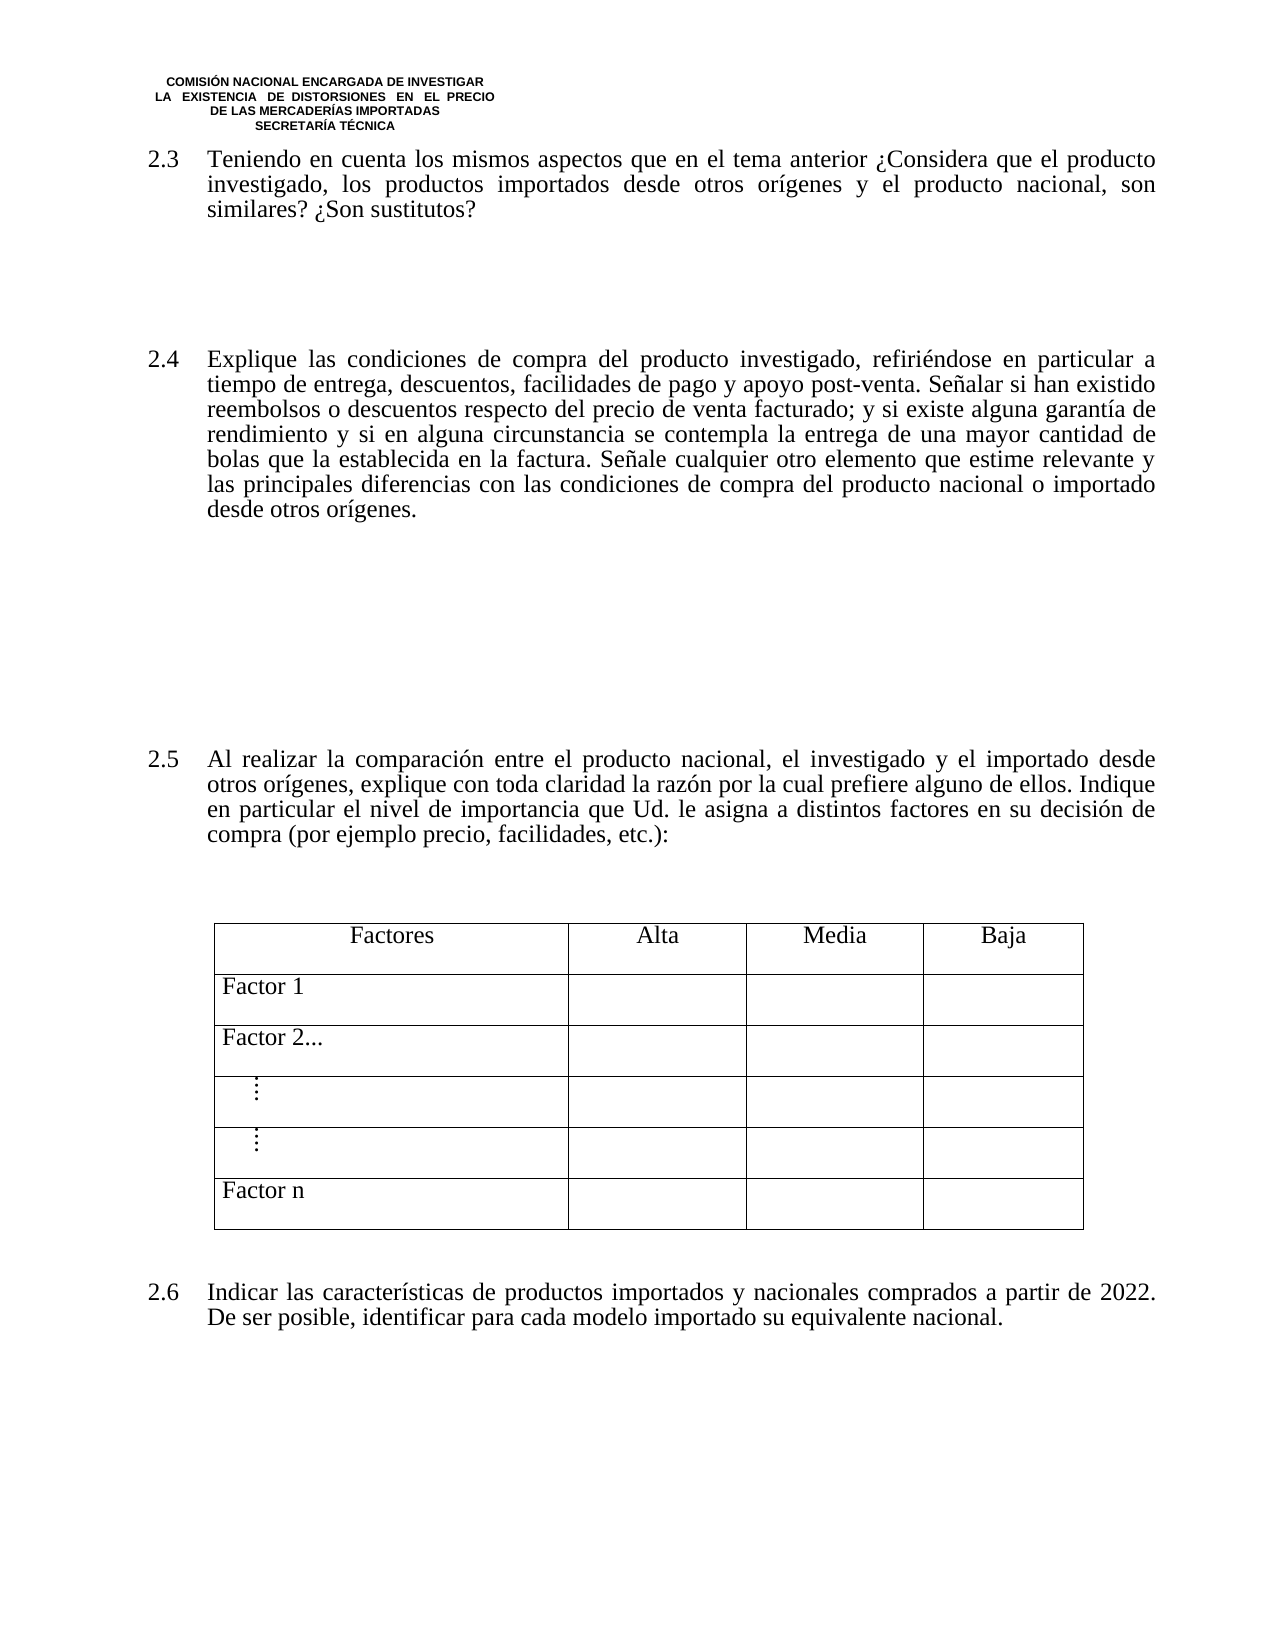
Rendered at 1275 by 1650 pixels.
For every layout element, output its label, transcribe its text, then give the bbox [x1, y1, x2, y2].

table_header Factores [215, 924, 568, 974]
table_cell [747, 1179, 923, 1229]
table_cell Factor 1 [215, 975, 568, 1025]
table_cell ⁞ [215, 1128, 568, 1178]
list Explique las condiciones de compra del producto investigado, refiriéndose en particular a tiempo de entrega, descuentos, facilidades de pago y apoyo post-venta. Señalar si han existido reembolsos o descuentos respecto del precio de venta facturado; y si existe alguna garantía de rendimiento y si en alguna circunstancia se contempla la entrega de una mayor cantidad de bolas que la establecida en la factura. Señale cualquier otro elemento que estime relevante y las principales diferencias con las condiciones de compra del producto nacional o importado desde otros orígenes. [148, 348, 1157, 523]
table_cell [569, 1077, 746, 1127]
list Teniendo en cuenta los mismos aspectos que en el tema anterior ¿Considera que el producto investigado, los productos importados desde otros orígenes y el producto nacional, son similares? ¿Son sustitutos? [148, 148, 1157, 223]
table_cell [569, 1026, 746, 1076]
table_cell Factor n [215, 1179, 568, 1229]
table_cell [747, 1026, 923, 1076]
table_cell [924, 1026, 1083, 1076]
table_cell [747, 975, 923, 1025]
table_cell ⁞ [215, 1077, 568, 1127]
list Al realizar la comparación entre el producto nacional, el investigado y el importado desde otros orígenes, explique con toda claridad la razón por la cual prefiere alguno de ellos. Indique en particular el nivel de importancia que Ud. le asigna a distintos factores en su decisión de compra (por ejemplo precio, facilidades, etc.): [148, 748, 1157, 848]
table_cell [747, 1128, 923, 1178]
table_cell [924, 1077, 1083, 1127]
table_cell Factor 2... [215, 1026, 568, 1076]
table_cell [924, 1179, 1083, 1229]
table_cell [569, 1179, 746, 1229]
list Indicar las características de productos importados y nacionales comprados a partir de 2022. De ser posible, identificar para cada modelo importado su equivalente nacional. [148, 1280, 1157, 1330]
table_cell [747, 1077, 923, 1127]
table_cell [924, 975, 1083, 1025]
table_header Media [747, 924, 923, 974]
table_cell [569, 975, 746, 1025]
table_header Baja [924, 924, 1083, 974]
table_header Alta [569, 924, 746, 974]
table_cell [569, 1128, 746, 1178]
table_cell [924, 1128, 1083, 1178]
